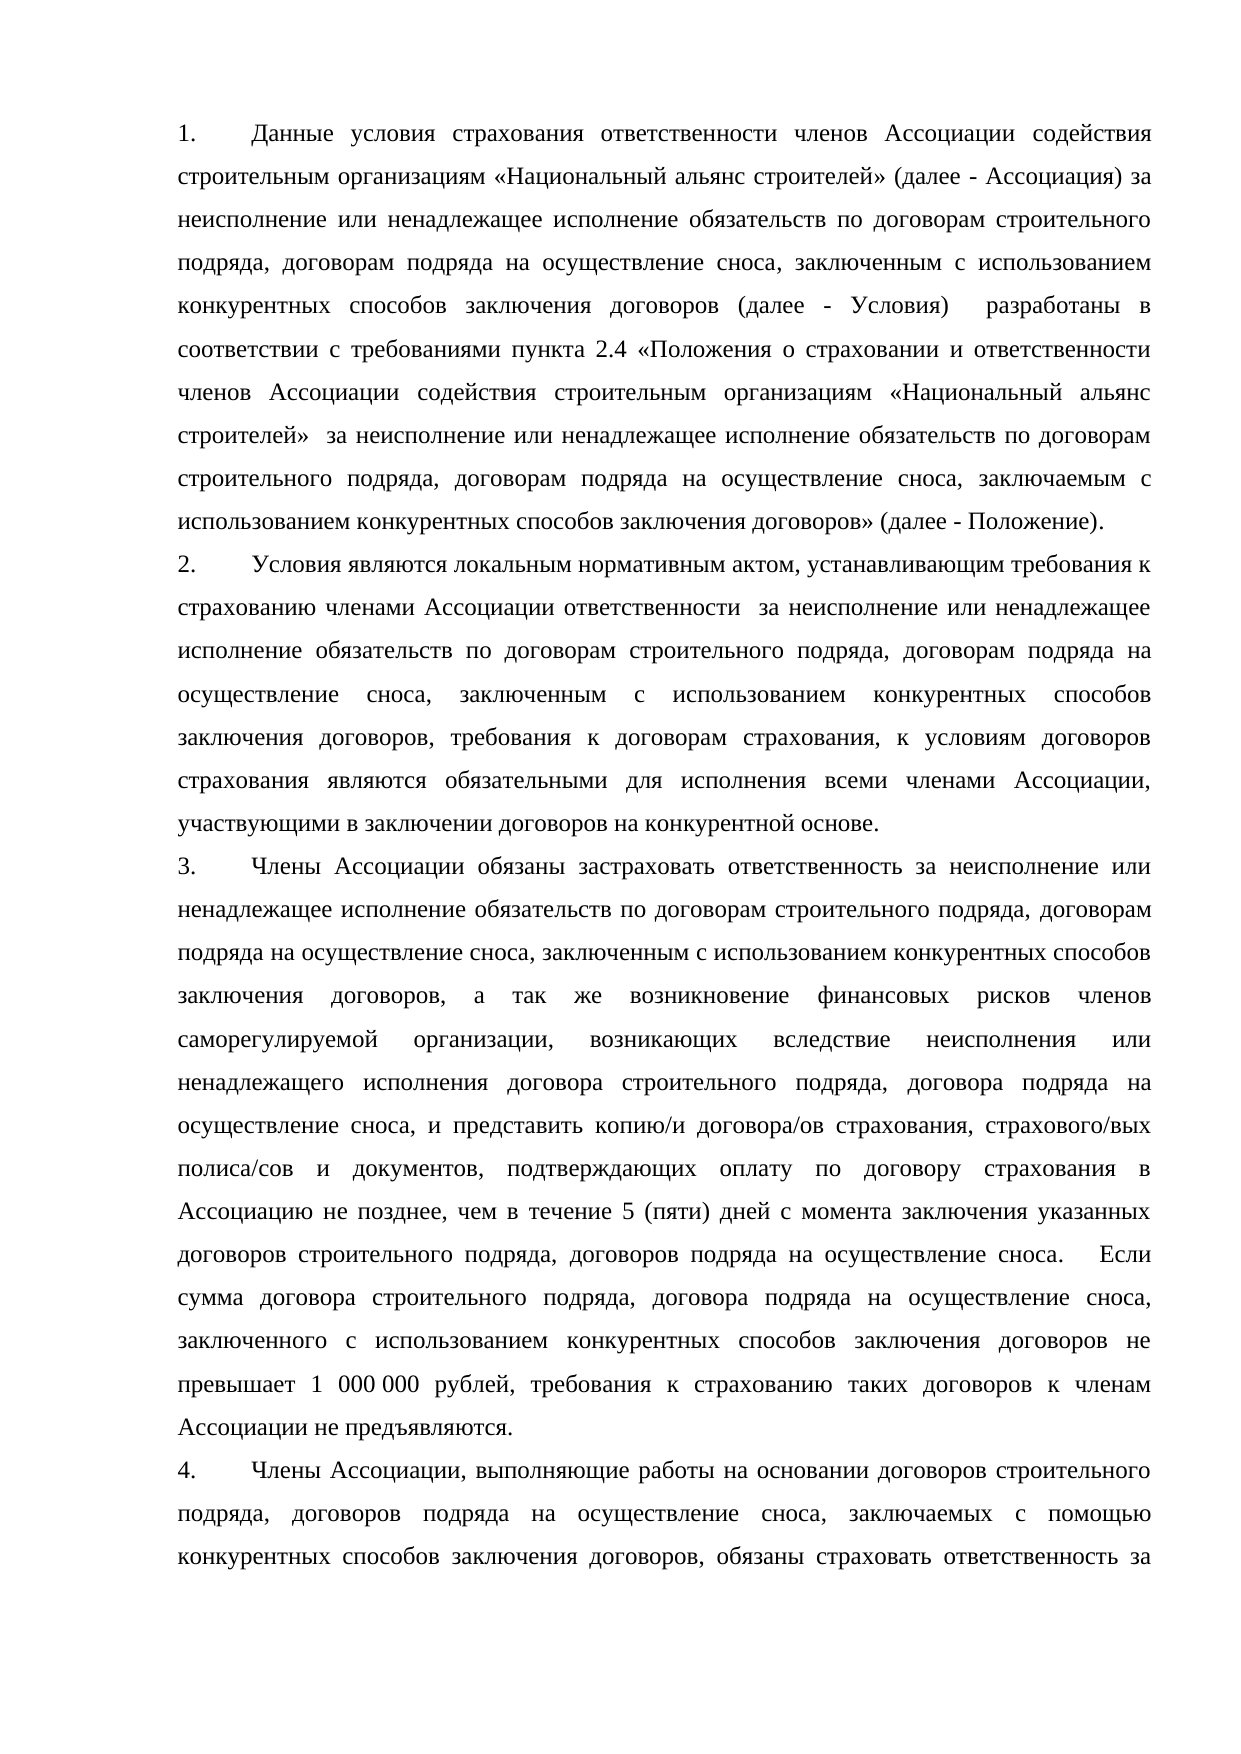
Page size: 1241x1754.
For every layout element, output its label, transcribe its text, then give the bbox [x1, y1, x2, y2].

list Данные условия страхования ответственности членов Ассоциации содействия строительным организациям «Национальный альянс строителей» (далее - Ассоциация) за неисполнение или ненадлежащее исполнение обязательств по договорам строительного подряда, договорам подряда на осуществление сноса, заключенным с использованием конкурентных способов заключения договоров (далее - Условия) разработаны в соответствии с требованиями пункта 2.4 «Положения о страховании и ответственности членов Ассоциации содействия строительным организациям «Национальный альянс строителей» за неисполнение или ненадлежащее исполнение обязательств по договорам строительного подряда, договорам подряда на осуществление сноса, заключаемым с использованием конкурентных способов заключения договоров» (далее - Положение). [177, 118, 1152, 535]
list Члены Ассоциации обязаны застраховать ответственность за неисполнение или ненадлежащее исполнение обязательств по договорам строительного подряда, договорам подряда на осуществление сноса, заключенным с использованием конкурентных способов заключения договоров, а так же возникновение финансовых рисков членов саморегулируемой организации, возникающих вследствие неисполнения или ненадлежащего исполнения договора строительного подряда, договора подряда на осуществление сноса, и представить копию/и договора/ов страхования, страхового/вых полиса/сов и документов, подтверждающих оплату по договору страхования в Ассоциацию не позднее, чем в течение 5 (пяти) дней с момента заключения указанных договоров строительного подряда, договоров подряда на осуществление сноса. Если сумма договора строительного подряда, договора подряда на осуществление сноса, заключенного с использованием конкурентных способов заключения договоров не превышает 1 000 000 рублей, требования к страхованию таких договоров к членам Ассоциации не предъявляются. [177, 851, 1152, 1441]
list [177, 1455, 1152, 1570]
list Условия являются локальным нормативным актом, устанавливающим требования к страхованию членами Ассоциации ответственности за неисполнение или ненадлежащее исполнение обязательств по договорам строительного подряда, договорам подряда на осуществление сноса, заключенным с использованием конкурентных способов заключения договоров, требования к договорам страхования, к условиям договоров страхования являются обязательными для исполнения всеми членами Ассоциации, участвующими в заключении договоров на конкурентной основе. [177, 549, 1152, 837]
